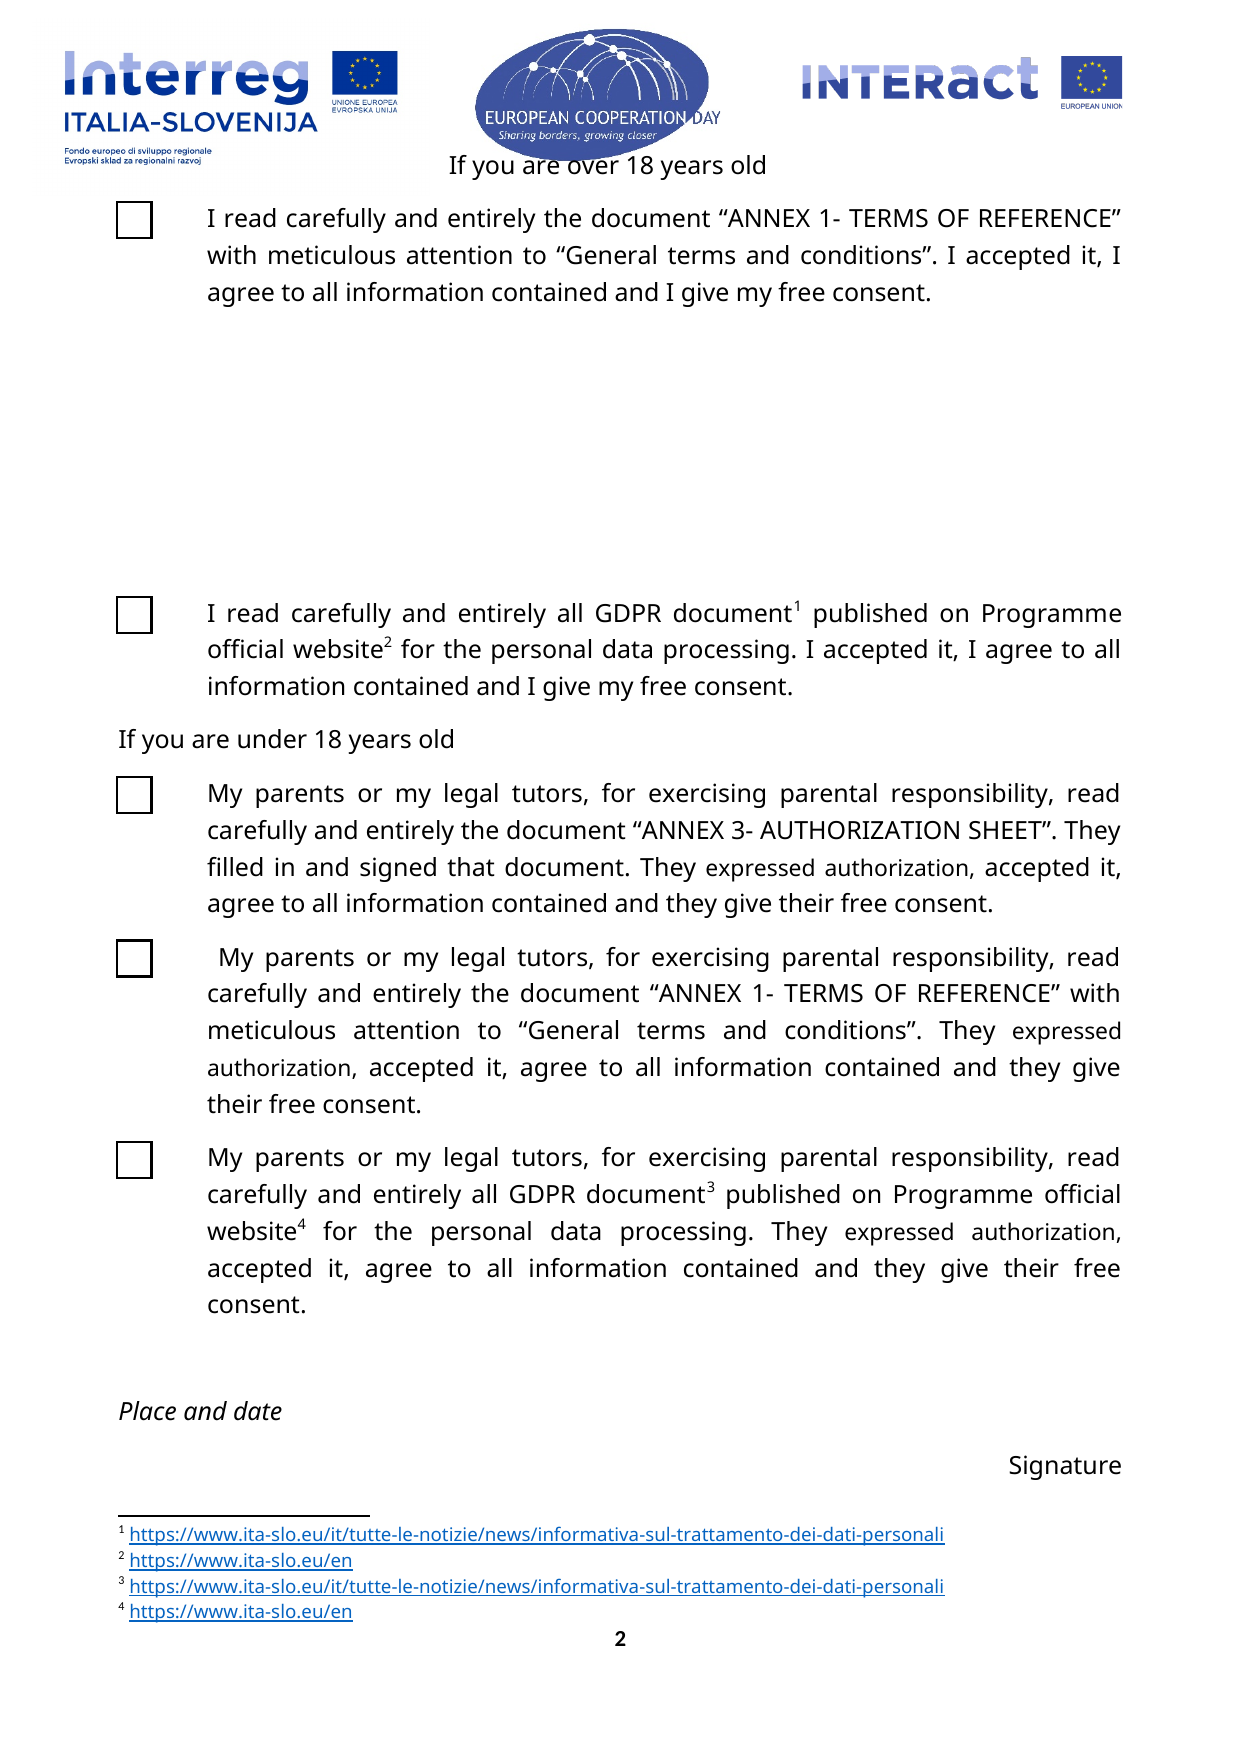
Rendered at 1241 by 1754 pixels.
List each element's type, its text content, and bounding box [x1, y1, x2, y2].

text Signature [118, 1447, 1122, 1481]
text I read carefully and entirely all GDPR document published on Programme official website for the personal data processing. I accepted it, I agree to all information contained and I give my free consent. [207, 595, 1122, 703]
picture [470, 22, 721, 148]
text If you are under 18 years old [118, 722, 1122, 756]
text My parents or my legal tutors, for exercising parental responsibility, read carefully and entirely the document “ANNEX 1- TERMS OF REFERENCE” with meticulous attention to “General terms and conditions”. They expressed authorization, accepted it, agree to all information contained and they give their free consent. [207, 939, 1122, 1121]
text If you are over 18 years old [118, 148, 1122, 182]
text My parents or my legal tutors, for exercising parental responsibility, read carefully and entirely the document “ANNEX 3- AUTHORIZATION SHEET”. They filled in and signed that document. They expressed authorization, accepted it, agree to all information contained and they give their free consent. [207, 776, 1122, 920]
text Place and date [118, 1394, 1122, 1428]
picture [32, 18, 430, 196]
text My parents or my legal tutors, for exercising parental responsibility, read carefully and entirely all GDPR document published on Programme official website for the personal data processing. They expressed authorization, accepted it, agree to all information contained and they give their free consent. [207, 1140, 1122, 1321]
text I read carefully and entirely the document “ANNEX 1- TERMS OF REFERENCE” with meticulous attention to “General terms and conditions”. I accepted it, I agree to all information contained and I give my free consent. [207, 201, 1122, 309]
picture [802, 56, 1123, 111]
